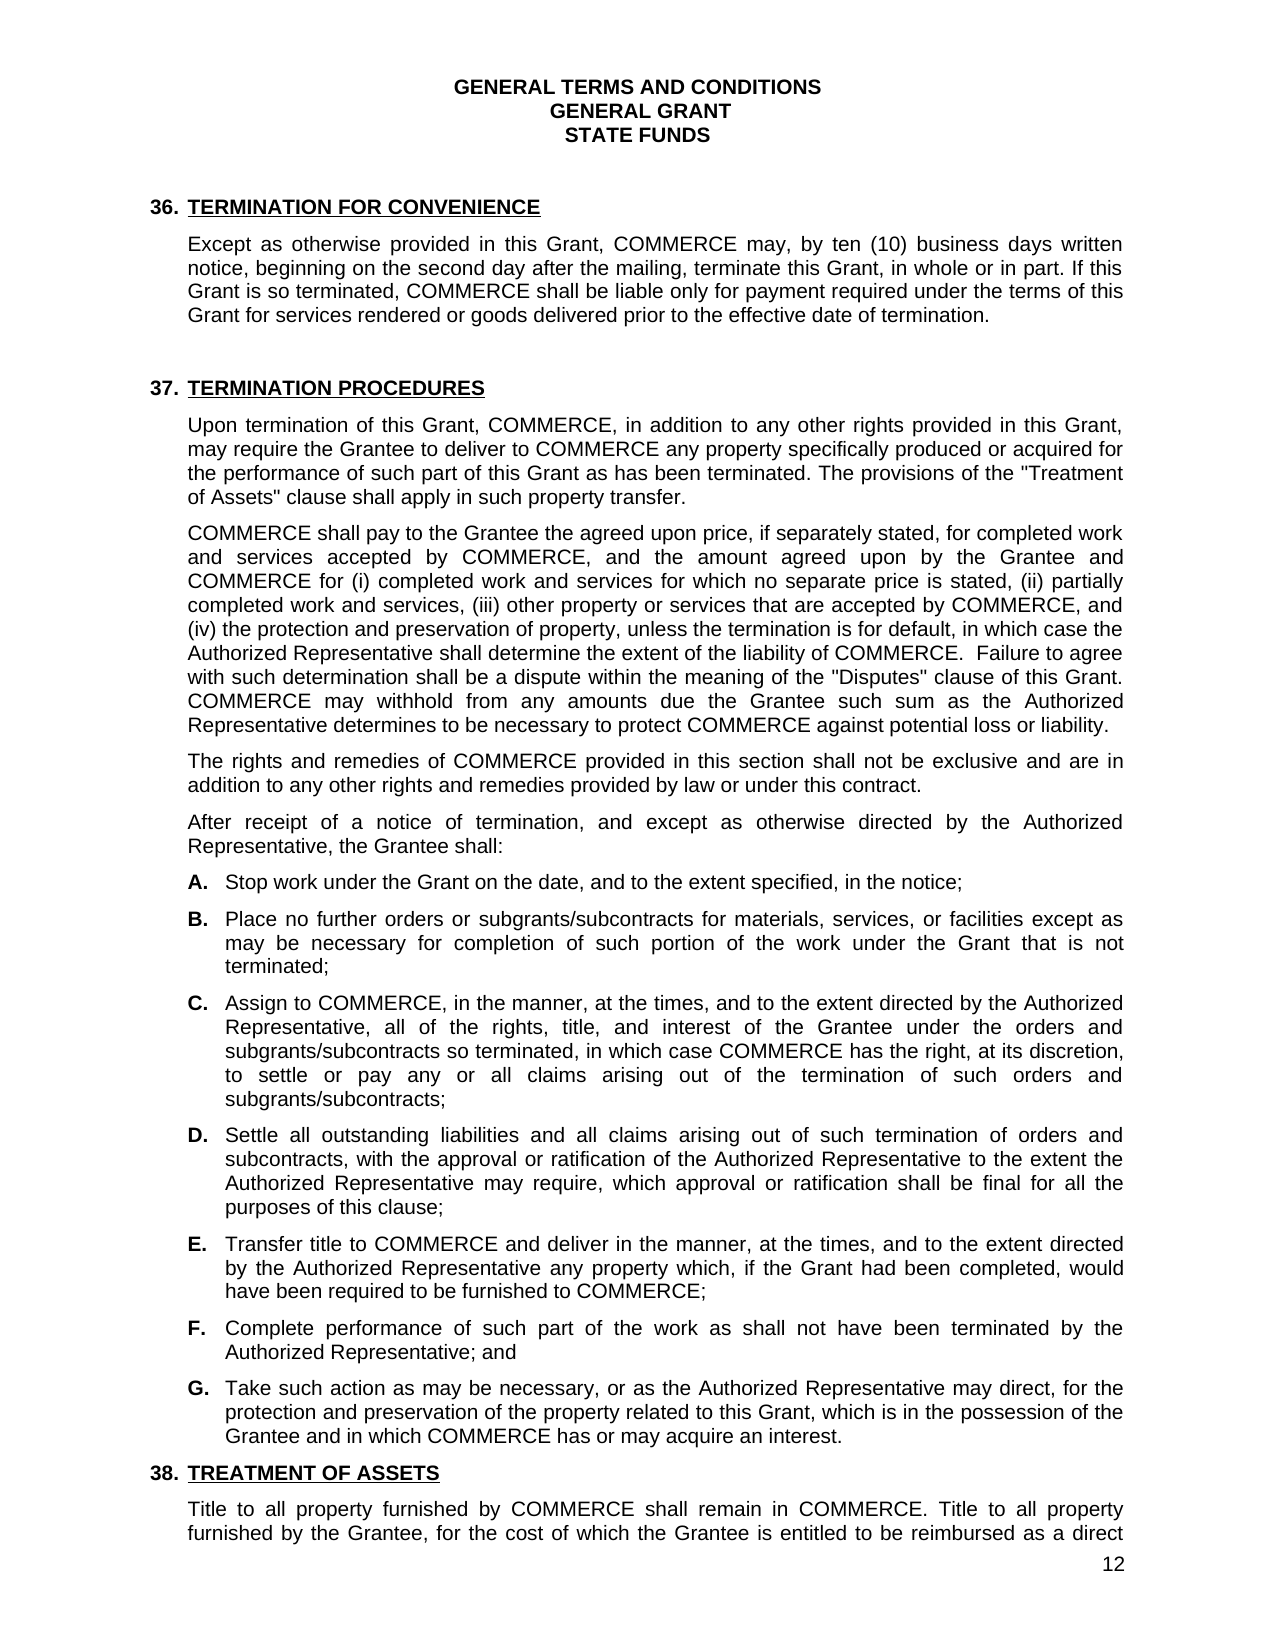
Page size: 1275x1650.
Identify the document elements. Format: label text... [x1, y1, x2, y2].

list Complete performance of such part of the work as shall not have been terminated by the Authorized Representative; and [187, 1316, 1125, 1364]
list Place no further orders or subgrants/subcontracts for materials, services, or facilities except as may be necessary for completion of such portion of the work under the Grant that is not terminated; [187, 906, 1125, 978]
list Settle all outstanding liabilities and all claims arising out of such termination of orders and subcontracts, with the approval or ratification of the Authorized Representative to the extent the Authorized Representative may require, which approval or ratification shall be final for all the purposes of this clause; [187, 1123, 1125, 1219]
text The rights and remedies of COMMERCE provided in this section shall not be exclusive and are in addition to any other rights and remedies provided by law or under this contract. [187, 749, 1125, 797]
list Take such action as may be necessary, or as the Authorized Representative may direct, for the protection and preservation of the property related to this Grant, which is in the possession of the Grantee and in which COMMERCE has or may acquire an interest. [187, 1376, 1125, 1448]
list Transfer title to COMMERCE and deliver in the manner, at the times, and to the extent directed by the Authorized Representative any property which, if the Grant had been completed, would have been required to be furnished to COMMERCE; [187, 1231, 1125, 1303]
list Stop work under the Grant on the date, and to the extent specified, in the notice; [187, 870, 1125, 894]
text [187, 1497, 1125, 1545]
list TERMINATION PROCEDURES [150, 376, 1125, 400]
list Assign to COMMERCE, in the manner, at the times, and to the extent directed by the Authorized Representative, all of the rights, title, and interest of the Grantee under the orders and subgrants/subcontracts so terminated, in which case COMMERCE has the right, at its discretion, to settle or pay any or all claims arising out of the termination of such orders and subgrants/subcontracts; [187, 991, 1125, 1111]
text After receipt of a notice of termination, and except as otherwise directed by the Authorized Representative, the Grantee shall: [187, 809, 1125, 857]
list TREATMENT OF ASSETS [150, 1461, 1125, 1484]
text COMMERCE shall pay to the Grantee the agreed upon price, if separately stated, for completed work and services accepted by COMMERCE, and the amount agreed upon by the Grantee and COMMERCE for (i) completed work and services for which no separate price is stated, (ii) partially completed work and services, (iii) other property or services that are accepted by COMMERCE, and (iv) the protection and preservation of property, unless the termination is for default, in which case the Authorized Representative shall determine the extent of the liability of COMMERCE. Failure to agree with such determination shall be a dispute within the meaning of the "Disputes" clause of this Grant. COMMERCE may withhold from any amounts due the Grantee such sum as the Authorized Representative determines to be necessary to protect COMMERCE against potential loss or liability. [187, 521, 1125, 737]
text Except as otherwise provided in this Grant, COMMERCE may, by ten (10) business days written notice, beginning on the second day after the mailing, terminate this Grant, in whole or in part. If this Grant is so terminated, COMMERCE shall be liable only for payment required under the terms of this Grant for services rendered or goods delivered prior to the effective date of termination. [187, 231, 1125, 327]
list TERMINATION FOR CONVENIENCE [150, 195, 1125, 219]
text Upon termination of this Grant, COMMERCE, in addition to any other rights provided in this Grant, may require the Grantee to deliver to COMMERCE any property specifically produced or acquired for the performance of such part of this Grant as has been terminated. The provisions of the "Treatment of Assets" clause shall apply in such property transfer. [187, 413, 1125, 508]
